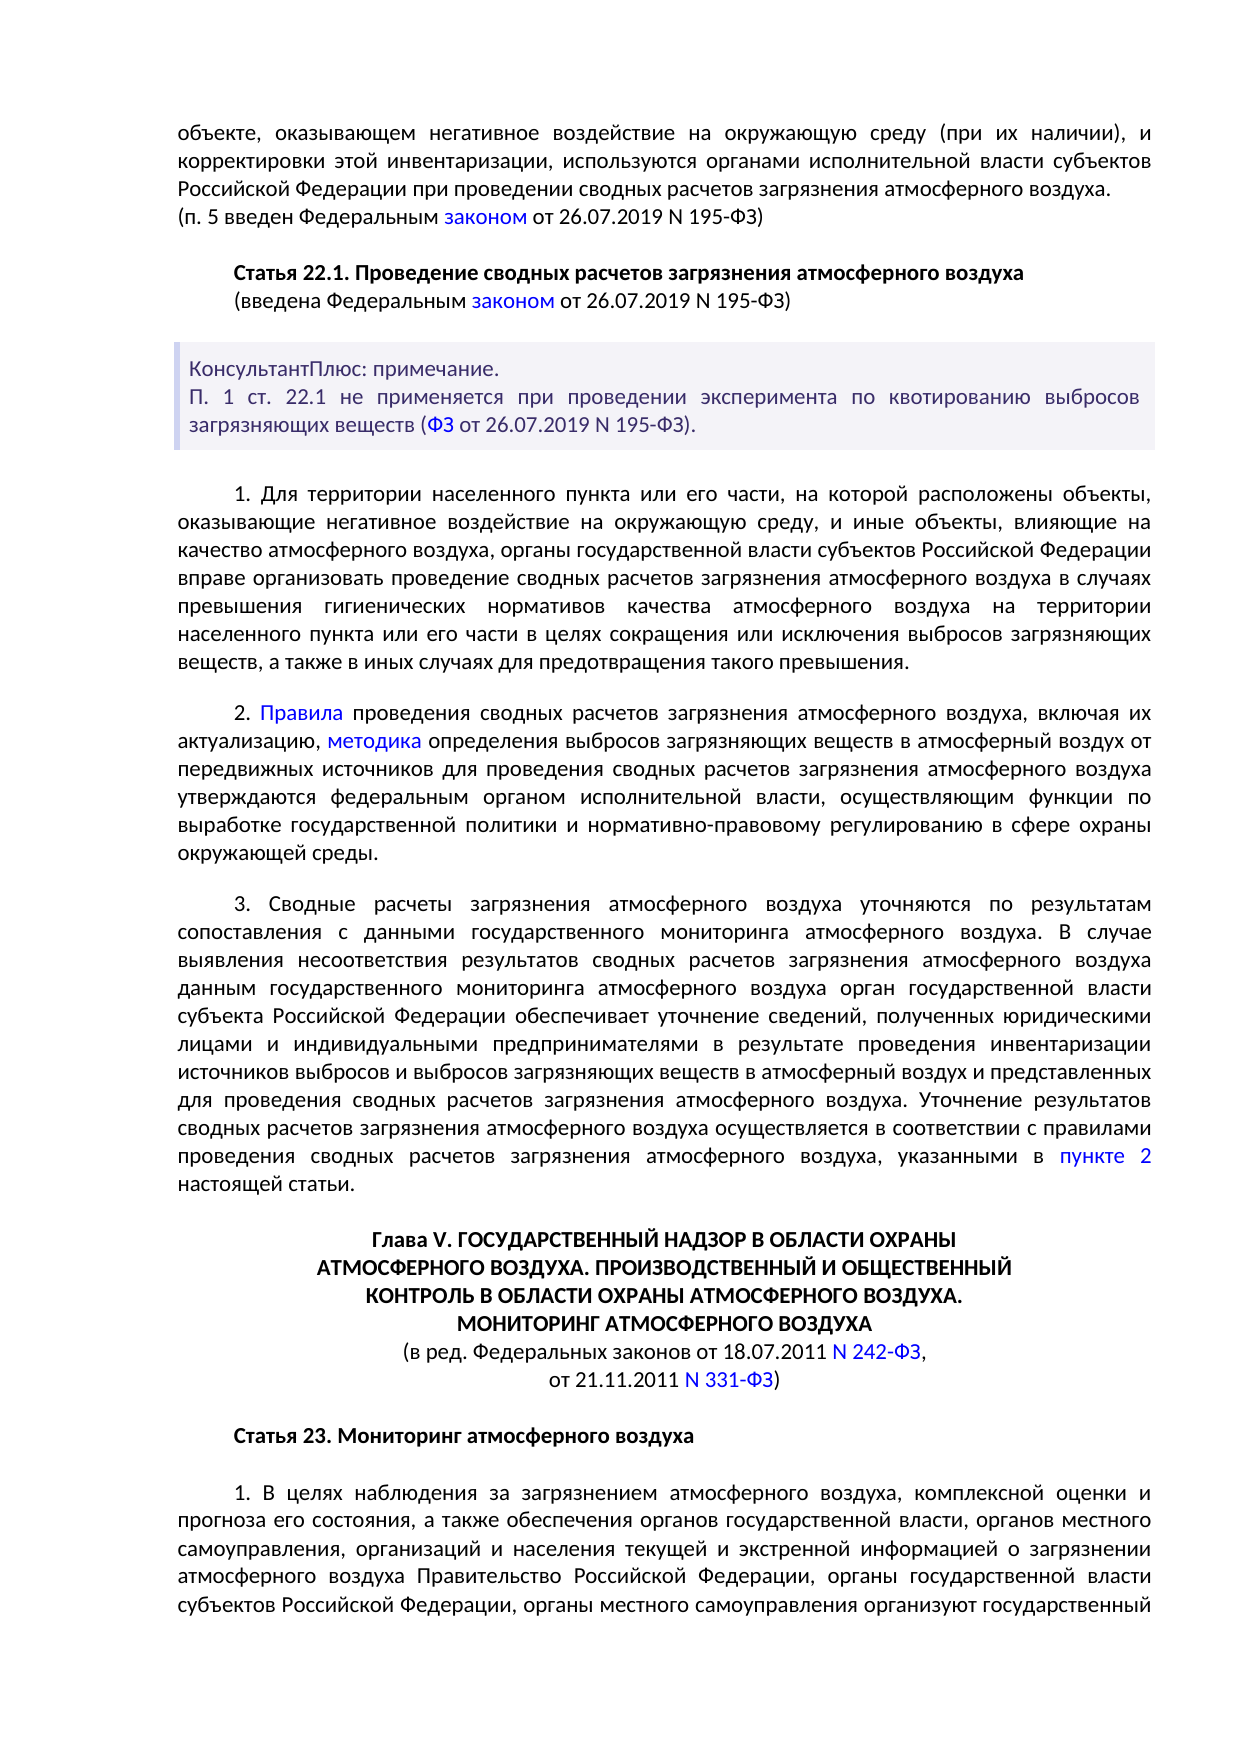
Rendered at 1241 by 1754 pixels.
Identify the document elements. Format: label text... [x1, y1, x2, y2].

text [177, 1478, 1152, 1618]
text 3. Сводные расчеты загрязнения атмосферного воздуха уточняются по результатам сопоставления с данными государственного мониторинга атмосферного воздуха. В случае выявления несоответствия результатов сводных расчетов загрязнения атмосферного воздуха данным государственного мониторинга атмосферного воздуха орган государственной власти субъекта Российской Федерации обеспечивает уточнение сведений, полученных юридическими лицами и индивидуальными предпринимателями в результате проведения инвентаризации источников выбросов и выбросов загрязняющих веществ в атмосферный воздух и представленных для проведения сводных расчетов загрязнения атмосферного воздуха. Уточнение результатов сводных расчетов загрязнения атмосферного воздуха осуществляется в соответствии с правилами проведения сводных расчетов загрязнения атмосферного воздуха, указанными в пункте 2 настоящей статьи. [177, 889, 1152, 1197]
table_header КонсультантПлюс: примечание. П. 1 ст. 22.1 не применяется при проведении эксперимента по квотированию выбросов загрязняющих веществ (ФЗ от 26.07.2019 N 195-ФЗ). [180, 342, 1149, 450]
text 1. Для территории населенного пункта или его части, на которой расположены объекты, оказывающие негативное воздействие на окружающую среду, и иные объекты, влияющие на качество атмосферного воздуха, органы государственной власти субъектов Российской Федерации вправе организовать проведение сводных расчетов загрязнения атмосферного воздуха в случаях превышения гигиенических нормативов качества атмосферного воздуха на территории населенного пункта или его части в целях сокращения или исключения выбросов загрязняющих веществ, а также в иных случаях для предотвращения такого превышения. [177, 479, 1152, 675]
title МОНИТОРИНГ АТМОСФЕРНОГО ВОЗДУХА [177, 1309, 1152, 1337]
title Статья 22.1. Проведение сводных расчетов загрязнения атмосферного воздуха [177, 258, 1152, 286]
title КОНТРОЛЬ В ОБЛАСТИ ОХРАНЫ АТМОСФЕРНОГО ВОЗДУХА. [177, 1281, 1152, 1309]
title Статья 23. Мониторинг атмосферного воздуха [177, 1422, 1152, 1449]
text 2. Правила проведения сводных расчетов загрязнения атмосферного воздуха, включая их актуализацию, методика определения выбросов загрязняющих веществ в атмосферный воздух от передвижных источников для проведения сводных расчетов загрязнения атмосферного воздуха утверждаются федеральным органом исполнительной власти, осуществляющим функции по выработке государственной политики и нормативно-правовому регулированию в сфере охраны окружающей среды. [177, 698, 1152, 866]
text (п. 5 введен Федеральным законом от 26.07.2019 N 195-ФЗ) [177, 202, 1152, 230]
text от 21.11.2011 N 331-ФЗ) [177, 1366, 1152, 1393]
text (введена Федеральным законом от 26.07.2019 N 195-ФЗ) [177, 286, 1152, 314]
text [177, 118, 1152, 202]
title Глава V. ГОСУДАРСТВЕННЫЙ НАДЗОР В ОБЛАСТИ ОХРАНЫ [177, 1225, 1152, 1253]
title АТМОСФЕРНОГО ВОЗДУХА. ПРОИЗВОДСТВЕННЫЙ И ОБЩЕСТВЕННЫЙ [177, 1253, 1152, 1281]
text (в ред. Федеральных законов от 18.07.2011 N 242-ФЗ, [177, 1337, 1152, 1366]
